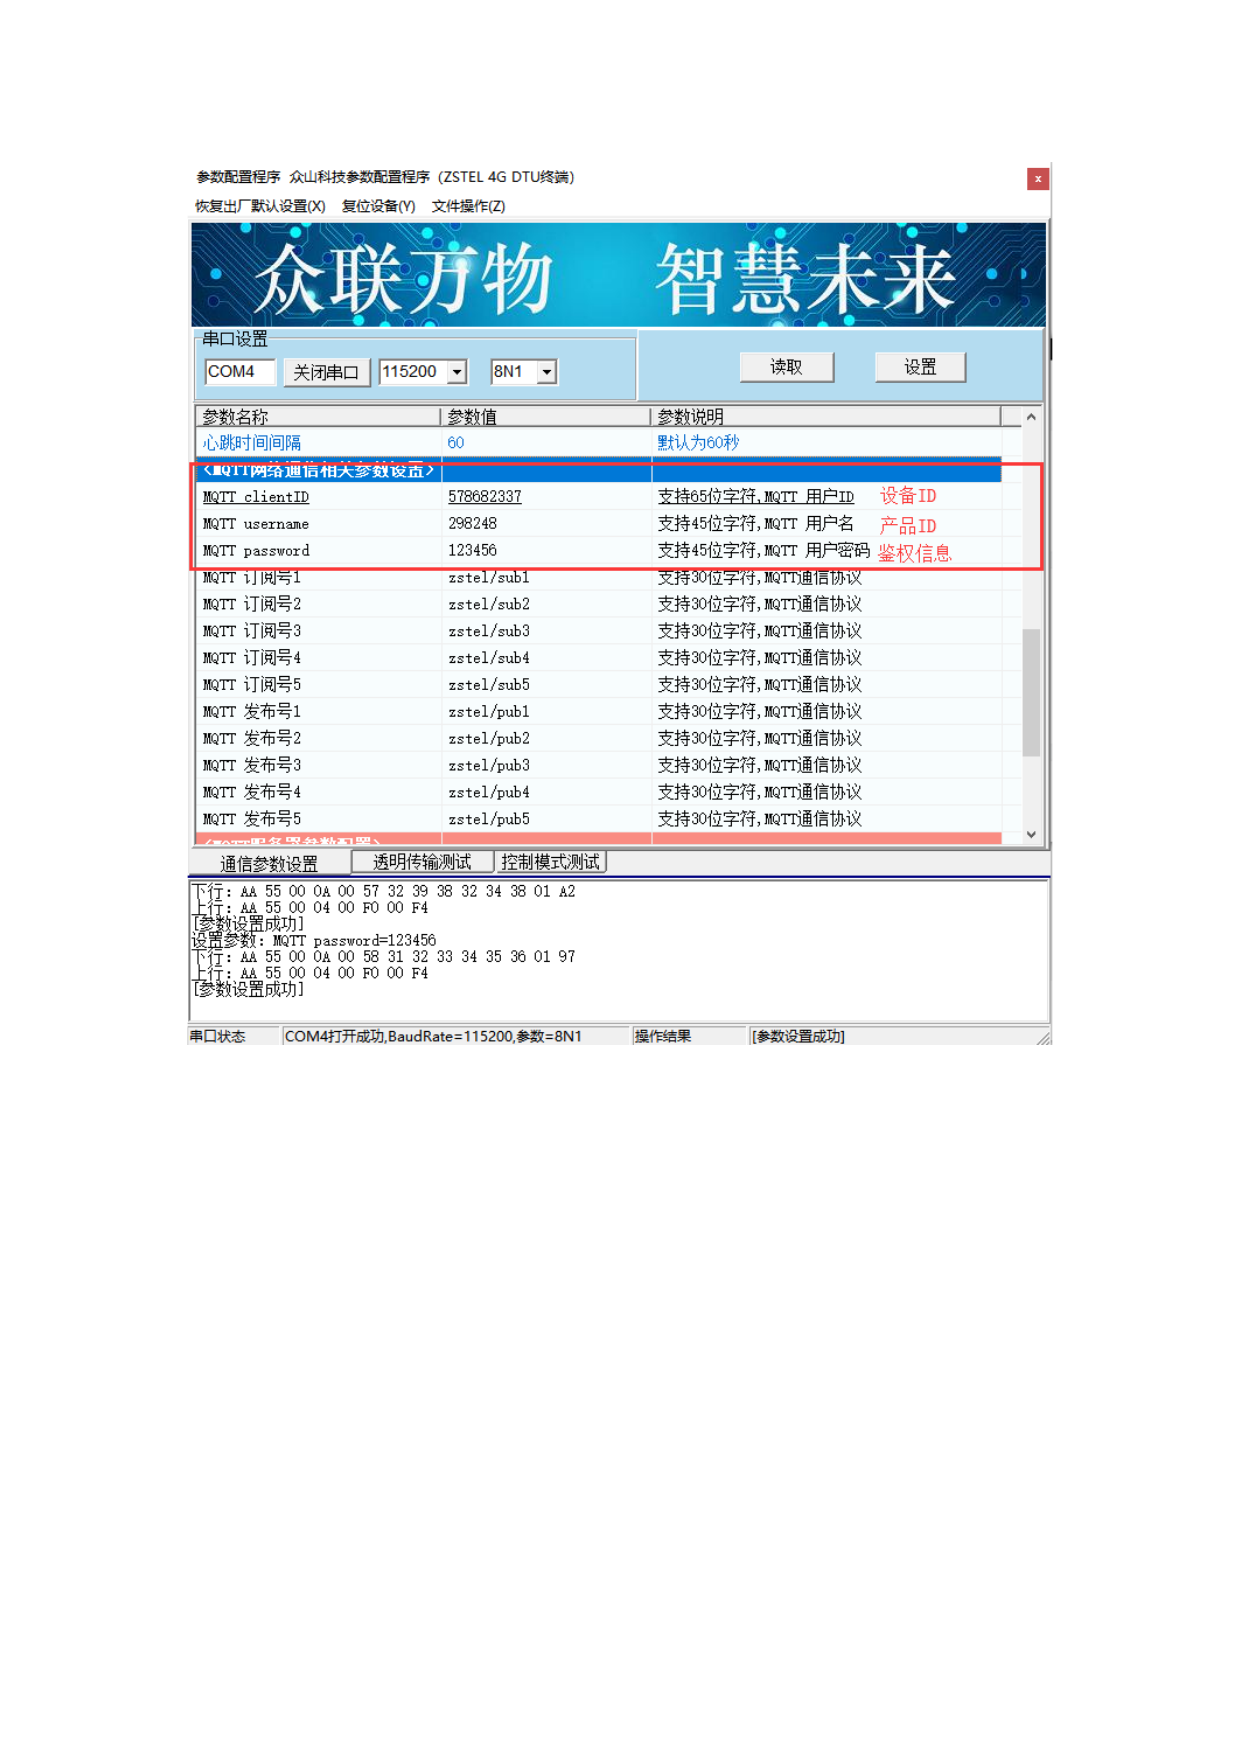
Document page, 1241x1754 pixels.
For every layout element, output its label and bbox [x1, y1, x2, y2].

picture [187, 162, 1053, 1045]
